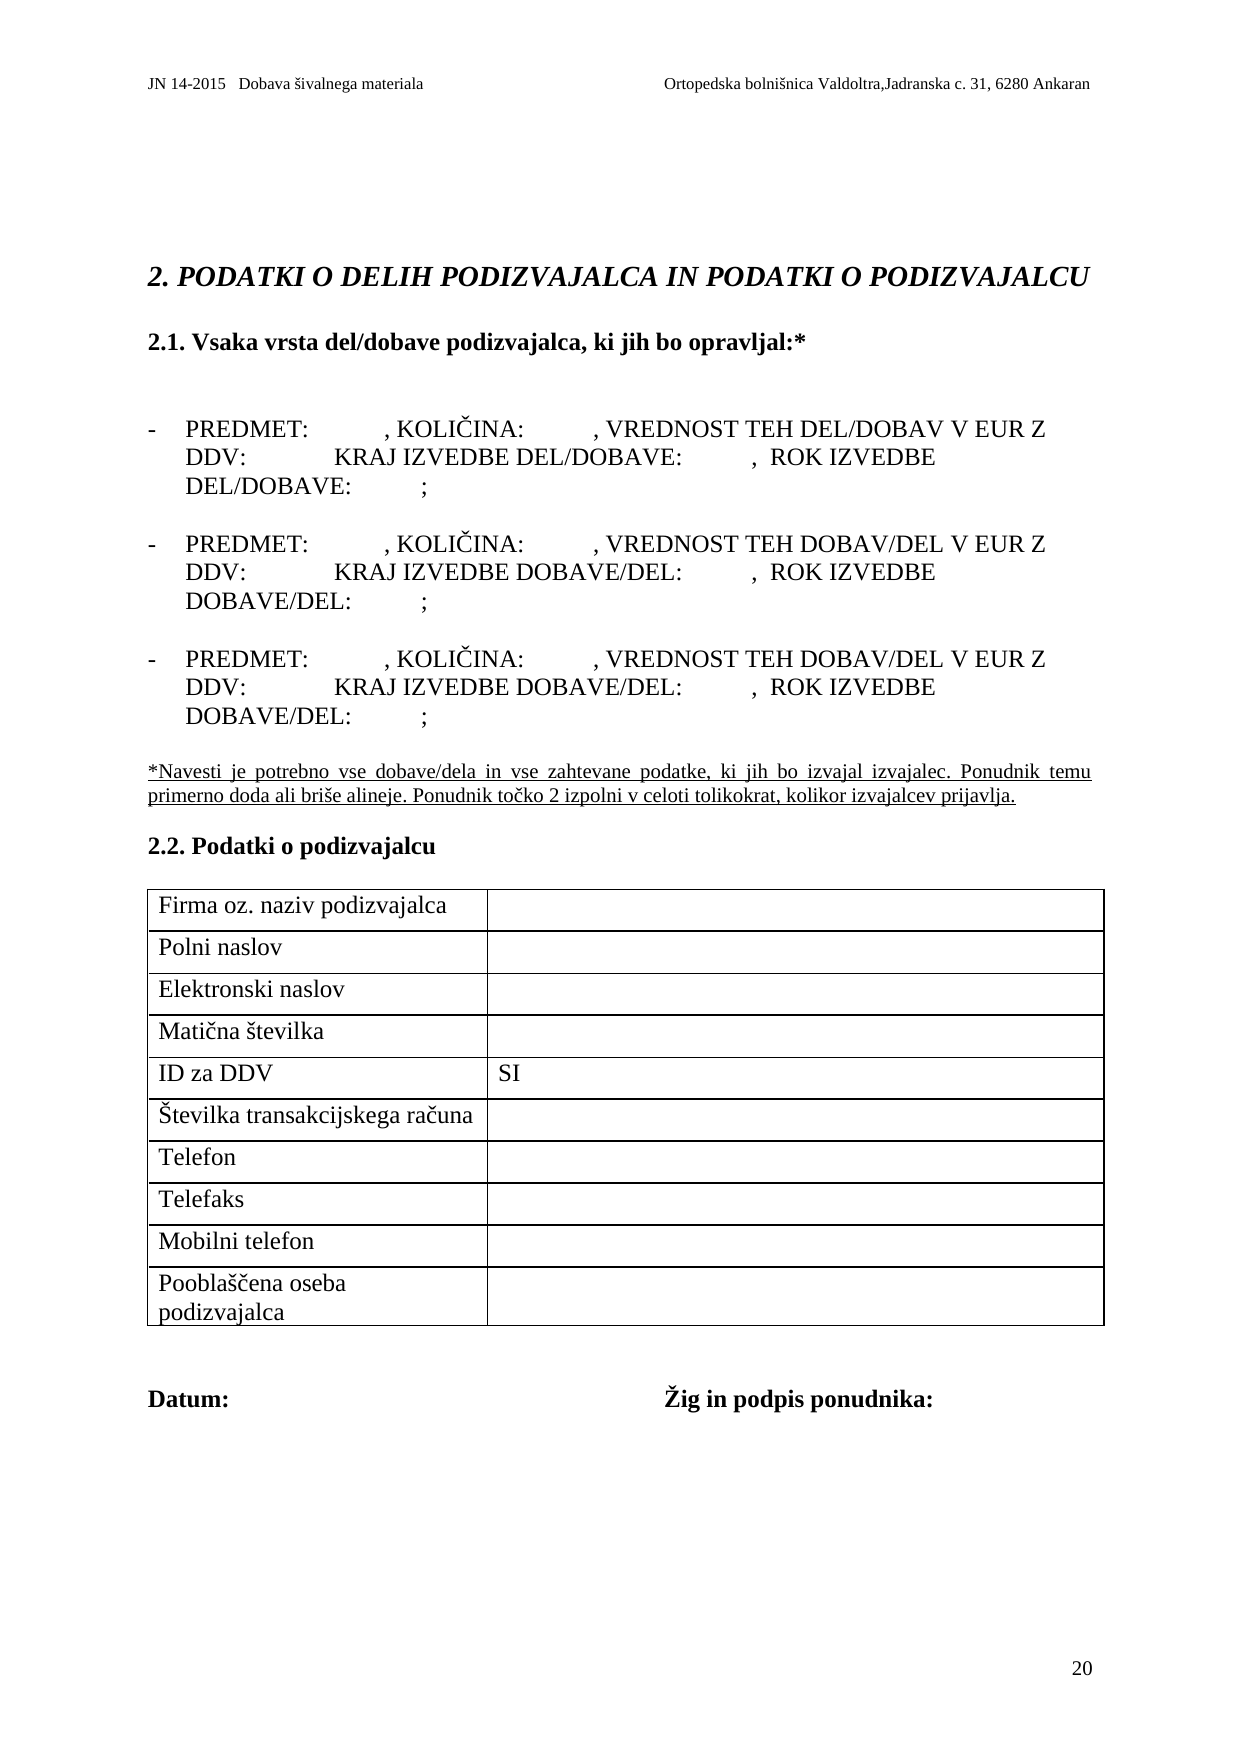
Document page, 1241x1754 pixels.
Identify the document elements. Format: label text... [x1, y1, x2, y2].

table_cell [488, 1184, 1103, 1224]
table_header Firma oz. naziv podizvajalca [148, 890, 487, 930]
table_cell [488, 1226, 1103, 1266]
table_cell Številka transakcijskega računa [148, 1099, 487, 1140]
table_cell [488, 1142, 1103, 1182]
table_cell Pooblaščena oseba podizvajalca [148, 1267, 487, 1325]
table_cell Telefaks [148, 1183, 487, 1224]
table_cell [488, 1100, 1103, 1140]
table_cell ID za DDV [148, 1058, 487, 1098]
text 2.1. Vsaka vrsta del/dobave podizvajalca, ki jih bo opravljal:* [148, 327, 1092, 356]
subtitle 2. PODATKI O DELIH PODIZVAJALCA IN PODATKI O PODIZVAJALCU [148, 259, 1092, 292]
table_cell SI [488, 1058, 1103, 1098]
table_cell [488, 1268, 1103, 1325]
table_cell [488, 932, 1103, 972]
table_cell Polni naslov [148, 931, 487, 972]
text *Navesti je potrebno vse dobave/dela in vse zahtevane podatke, ki jih bo izvajal izvajalec. Ponudnik temu primerno doda ali briše alineje. Ponudnik točko 2 izpolni v celoti tolikokrat, kolikor izvajalcev prijavlja. [148, 759, 1092, 780]
table_header [488, 890, 1103, 930]
list PREDMET: , KOLIČINA: , VREDNOST TEH DOBAV/DEL V EUR Z DDV: KRAJ IZVEDBE DOBAVE/DEL: , ROK IZVEDBE DOBAVE/DEL: ; [148, 529, 1092, 615]
table_cell [488, 1016, 1103, 1056]
table_cell Mobilni telefon [148, 1225, 487, 1266]
table_cell [488, 974, 1103, 1014]
list PREDMET: , KOLIČINA: , VREDNOST TEH DEL/DOBAV V EUR Z DDV: KRAJ IZVEDBE DEL/DOBAVE: , ROK IZVEDBE DEL/DOBAVE: ; [148, 414, 1092, 500]
table_cell Elektronski naslov [148, 974, 487, 1014]
list PREDMET: , KOLIČINA: , VREDNOST TEH DOBAV/DEL V EUR Z DDV: KRAJ IZVEDBE DOBAVE/DEL: , ROK IZVEDBE DOBAVE/DEL: ; [148, 644, 1092, 730]
table_cell Matična številka [148, 1015, 487, 1056]
text *Navesti je potrebno vse dobave/dela in vse zahtevane podatke, ki jih bo izvajal izvajalec. Ponudnik temu primerno doda ali briše alineje. Ponudnik točko 2 izpolni v celoti tolikokrat, kolikor izvajalcev prijavlja. [148, 781, 1092, 807]
text Datum: Žig in podpis ponudnika: [148, 1384, 1092, 1413]
table_cell Telefon [148, 1141, 487, 1182]
text 2.2. Podatki o podizvajalcu [148, 831, 1092, 860]
